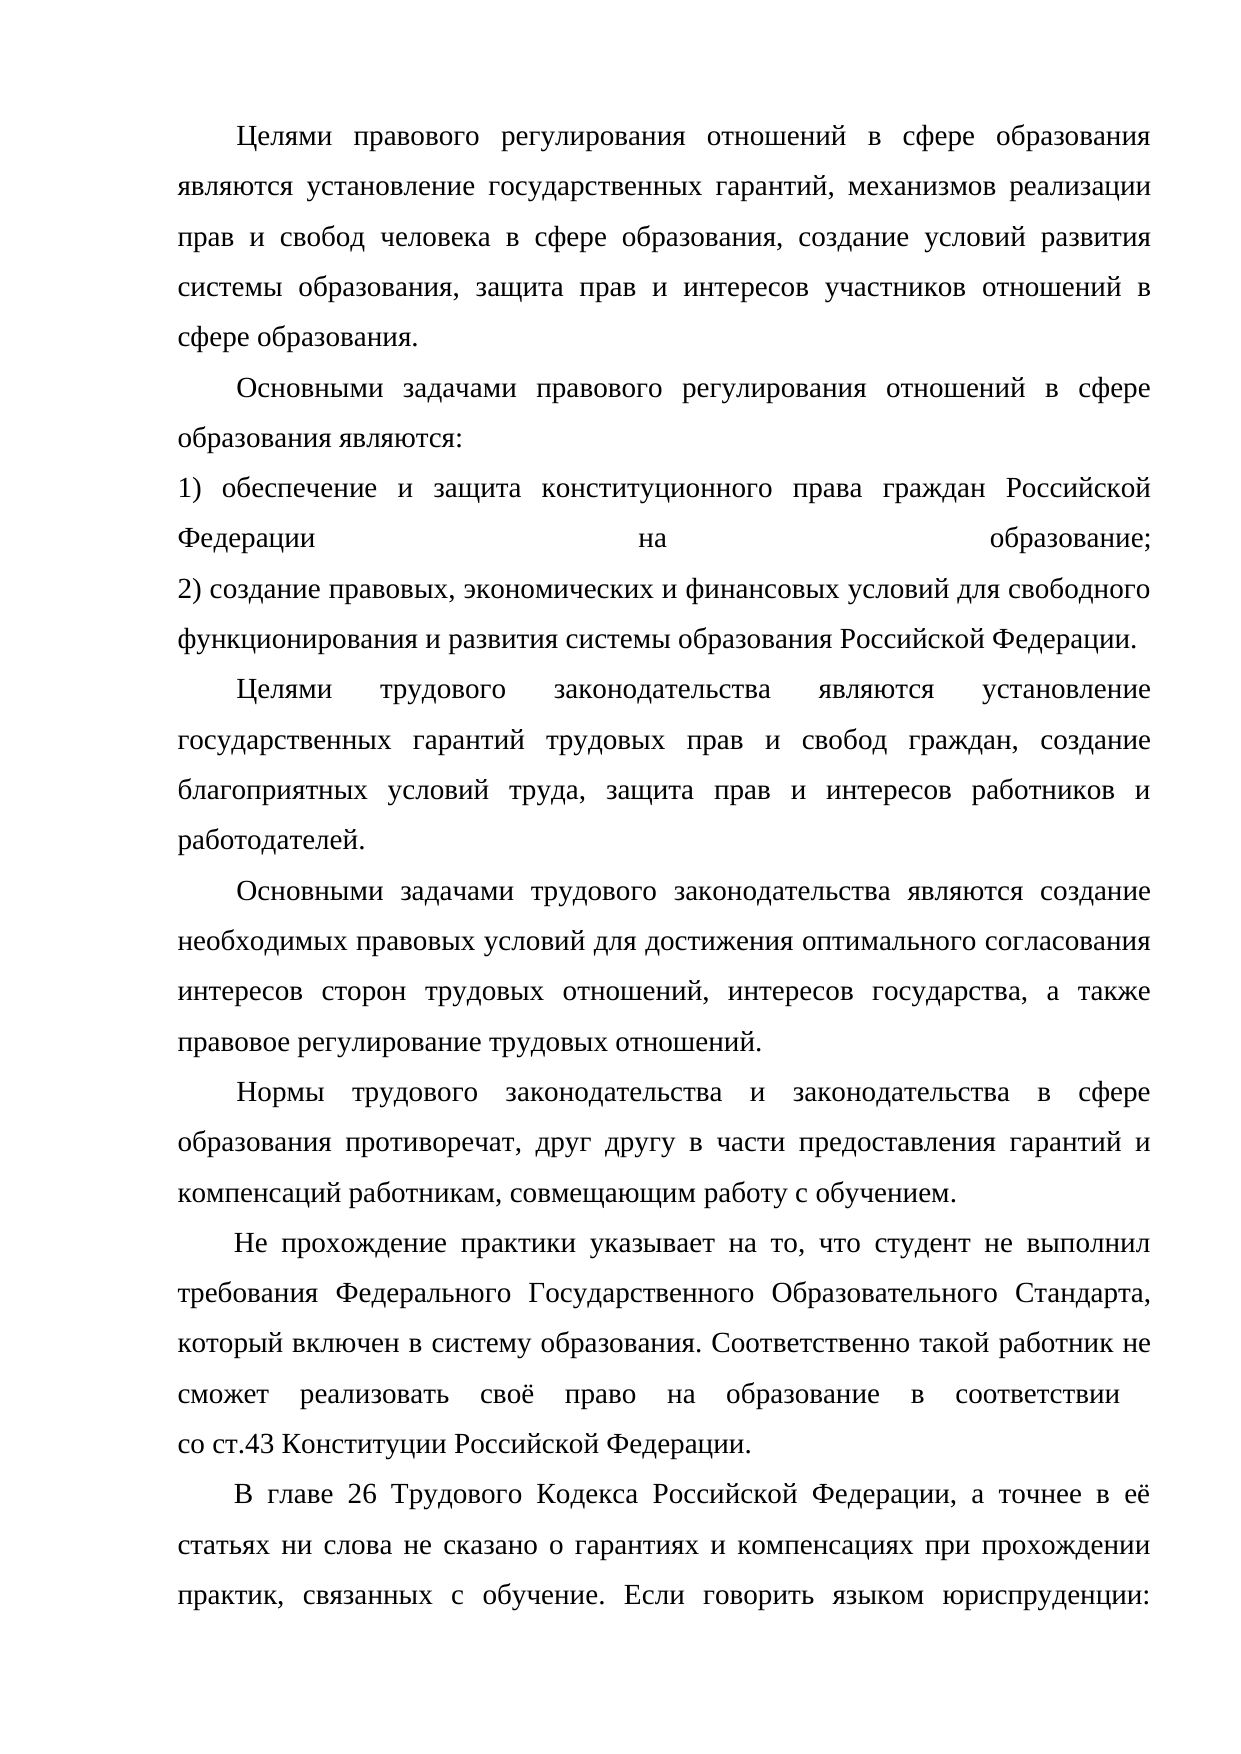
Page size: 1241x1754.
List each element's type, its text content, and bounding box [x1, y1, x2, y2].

text Основными задачами трудового законодательства являются создание необходимых правовых условий для достижения оптимального согласования интересов сторон трудовых отношений, интересов государства, а также правовое регулирование трудовых отношений. [177, 873, 1152, 1057]
text Целями правового регулирования отношений в сфере образования являются установление государственных гарантий, механизмов реализации прав и свобод человека в сфере образования, создание условий развития системы образования, защита прав и интересов участников отношений в сфере образования. [177, 118, 1152, 353]
text 1) обеспечение и защита конституционного права граждан Российской Федерации на образование; 2) создание правовых, экономических и финансовых условий для свободного функционирования и развития системы образования Российской Федерации. [177, 470, 1152, 655]
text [177, 1477, 1152, 1611]
text Целями трудового законодательства являются установление государственных гарантий трудовых прав и свобод граждан, создание благоприятных условий труда, защита прав и интересов работников и работодателей. [177, 672, 1152, 856]
text Основными задачами правового регулирования отношений в сфере образования являются: [177, 370, 1152, 453]
text Нормы трудового законодательства и законодательства в сфере образования противоречат, друг другу в части предоставления гарантий и компенсаций работникам, совмещающим работу с обучением. [177, 1074, 1152, 1208]
text Не прохождение практики указывает на то, что студент не выполнил требования Федерального Государственного Образовательного Стандарта, который включен в систему образования. Соответственно такой работник не сможет реализовать своё право на образование в соответствии со ст.43 Конституции Российской Федерации. [177, 1225, 1152, 1460]
